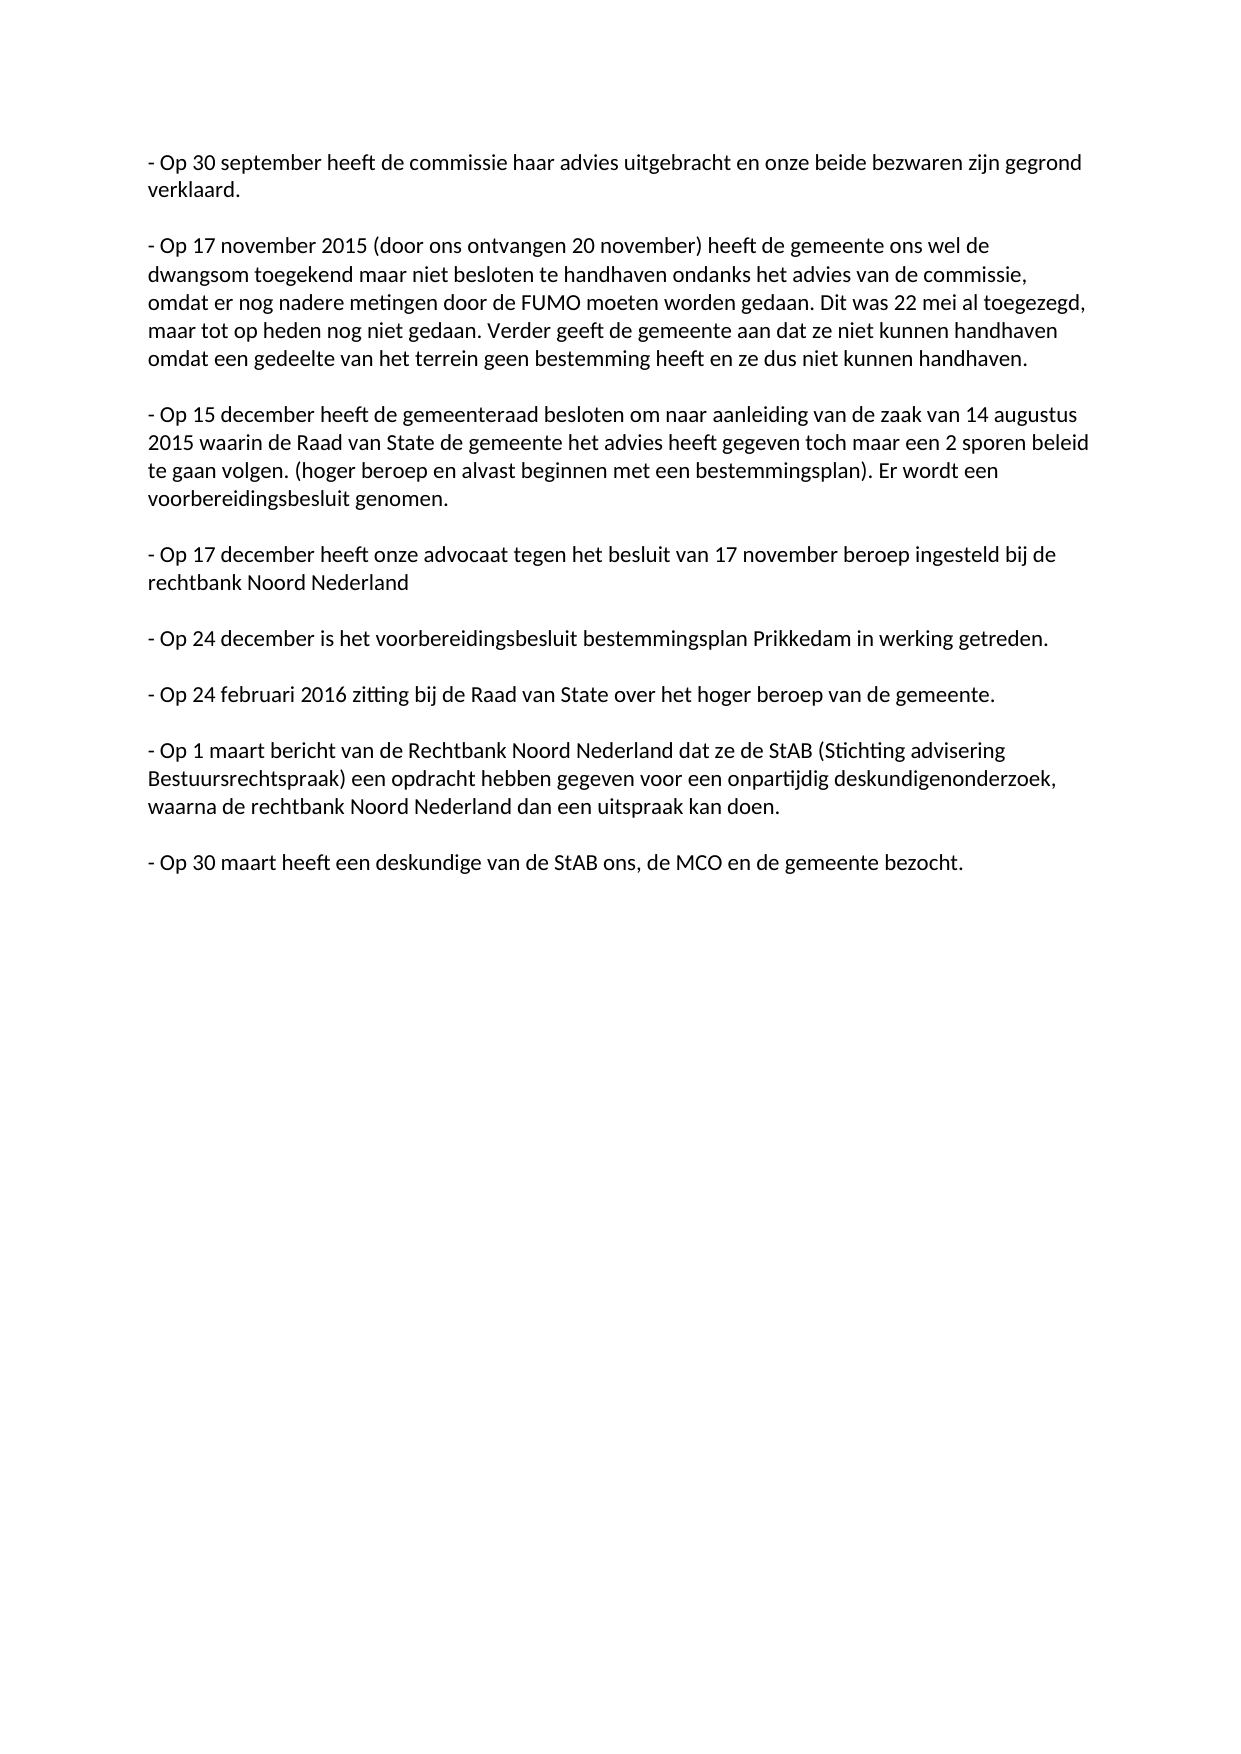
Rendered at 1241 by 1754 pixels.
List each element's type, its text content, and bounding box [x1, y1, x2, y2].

text - Op 17 december heeft onze advocaat tegen het besluit van 17 november beroep ingesteld bij de rechtbank Noord Nederland [148, 540, 1093, 596]
text - Op 24 februari 2016 zitting bij de Raad van State over het hoger beroep van de gemeente. [148, 680, 1093, 708]
text - Op 30 maart heeft een deskundige van de StAB ons, de MCO en de gemeente bezocht. [148, 848, 1093, 876]
text - Op 24 december is het voorbereidingsbesluit bestemmingsplan Prikkedam in werking getreden. [148, 624, 1093, 652]
text - Op 17 november 2015 (door ons ontvangen 20 november) heeft de gemeente ons wel de dwangsom toegekend maar niet besloten te handhaven ondanks het advies van de commissie, omdat er nog nadere metingen door de FUMO moeten worden gedaan. Dit was 22 mei al toegezegd, maar tot op heden nog niet gedaan. Verder geeft de gemeente aan dat ze niet kunnen handhaven omdat een gedeelte van het terrein geen bestemming heeft en ze dus niet kunnen handhaven. [148, 232, 1093, 372]
text - Op 15 december heeft de gemeenteraad besloten om naar aanleiding van de zaak van 14 augustus 2015 waarin de Raad van State de gemeente het advies heeft gegeven toch maar een 2 sporen beleid te gaan volgen. (hoger beroep en alvast beginnen met een bestemmingsplan). Er wordt een voorbereidingsbesluit genomen. [148, 400, 1093, 512]
text - Op 30 september heeft de commissie haar advies uitgebracht en onze beide bezwaren zijn gegrond verklaard. [148, 148, 1093, 204]
text - Op 1 maart bericht van de Rechtbank Noord Nederland dat ze de StAB (Stichting advisering Bestuursrechtspraak) een opdracht hebben gegeven voor een onpartijdig deskundigenonderzoek, waarna de rechtbank Noord Nederland dan een uitspraak kan doen. [148, 736, 1093, 820]
